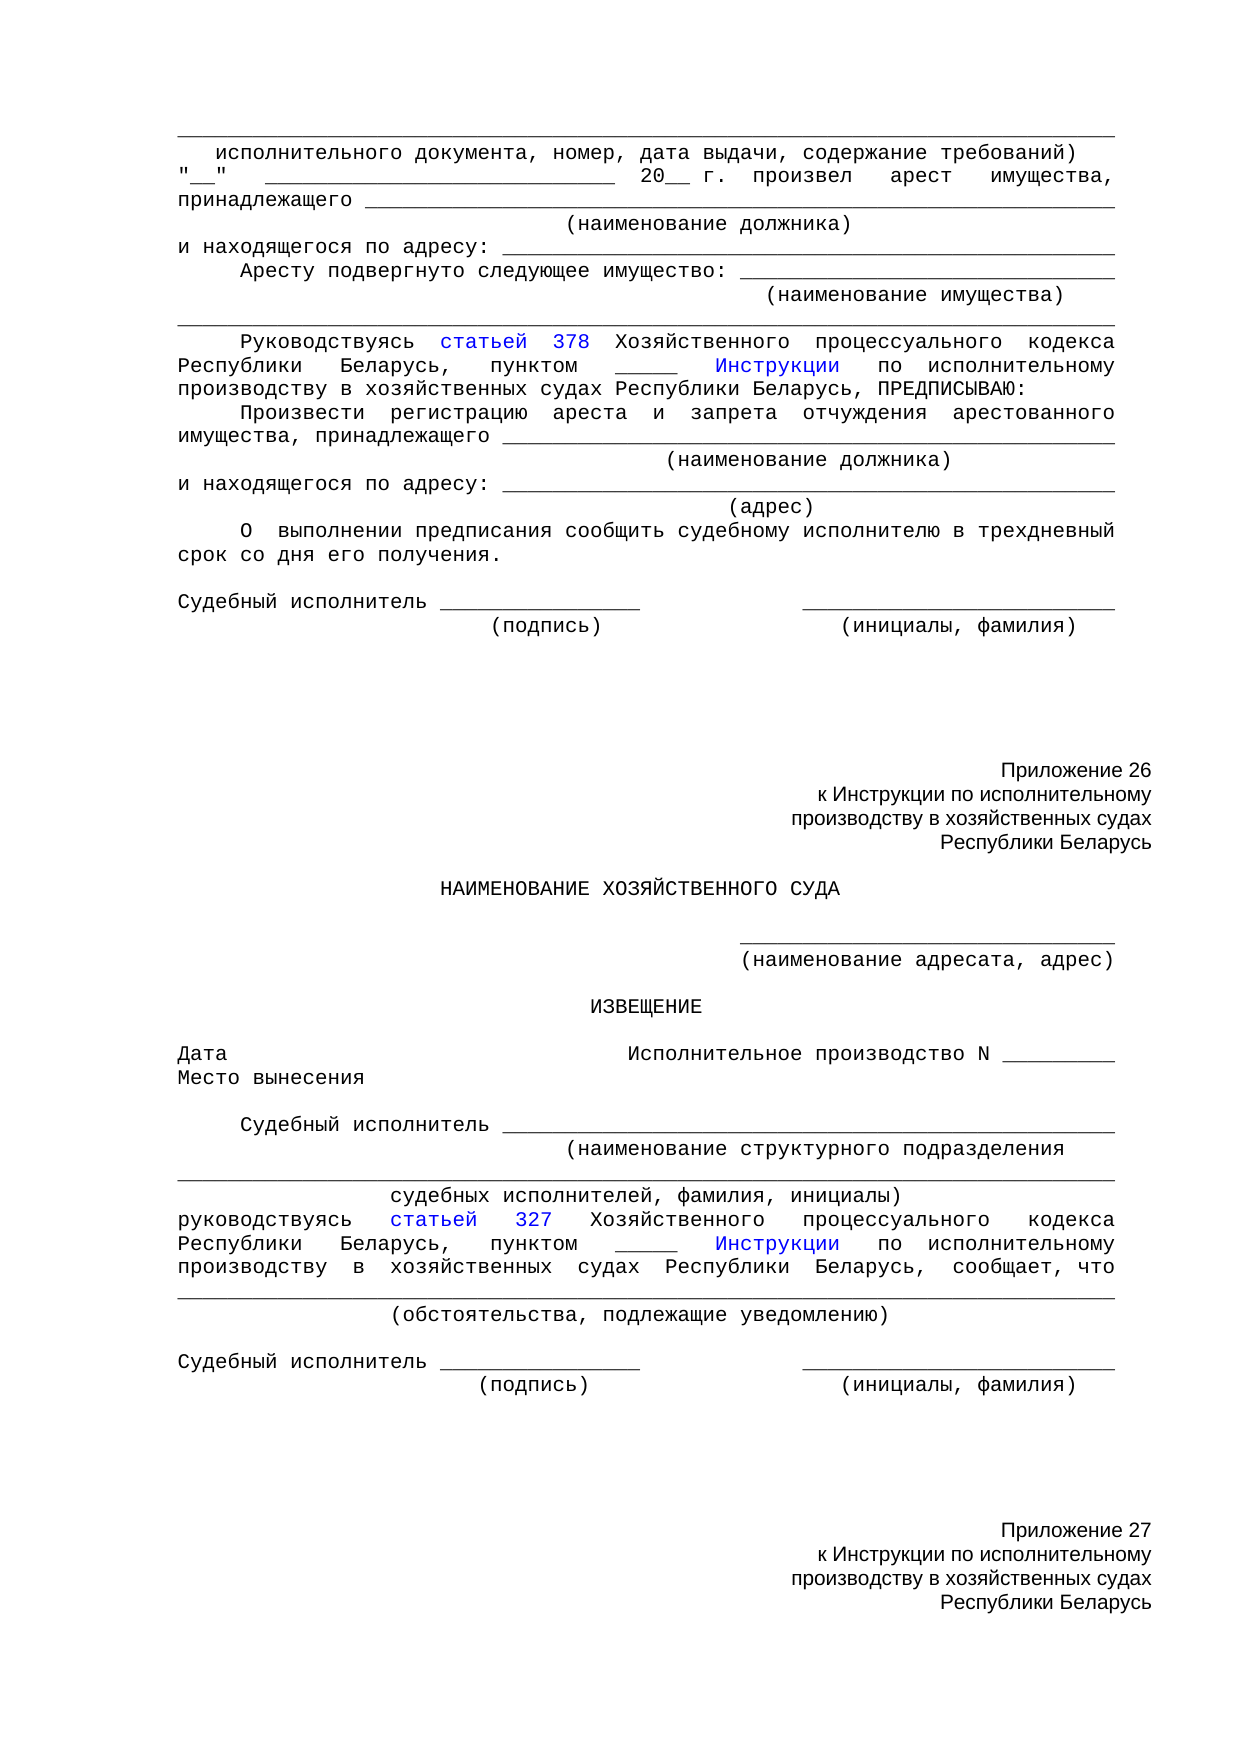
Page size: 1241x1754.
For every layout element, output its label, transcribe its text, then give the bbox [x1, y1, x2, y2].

text (наименование должника) [177, 449, 1152, 473]
text (наименование должника) [177, 213, 1152, 236]
text (адрес) [177, 496, 1152, 520]
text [177, 118, 1152, 142]
text Приложение 26 [177, 758, 1152, 782]
text Произвести регистрацию ареста и запрета отчуждения арестованного [177, 402, 1152, 426]
text (подпись) (инициалы, фамилия) [177, 1374, 1152, 1398]
text ИЗВЕЩЕНИЕ [177, 996, 1152, 1020]
text принадлежащего ____________________________________________________________ [177, 189, 1152, 213]
text (наименование имущества) [177, 284, 1152, 307]
text ___________________________________________________________________________ [177, 1162, 1152, 1185]
text ______________________________ [177, 925, 1152, 949]
text ___________________________________________________________________________ [177, 1280, 1152, 1303]
text к Инструкции по исполнительному [177, 1542, 1152, 1566]
text и находящегося по адресу: _________________________________________________ [177, 473, 1152, 496]
text и находящегося по адресу: _________________________________________________ [177, 236, 1152, 260]
text имущества, принадлежащего _________________________________________________ [177, 426, 1152, 449]
text Судебный исполнитель ________________ _________________________ [177, 1351, 1152, 1374]
text руководствуясь статьей 327 Хозяйственного процессуального кодекса [177, 1209, 1152, 1233]
text (подпись) (инициалы, фамилия) [177, 615, 1152, 638]
text (наименование адресата, адрес) [177, 949, 1152, 972]
text Республики Беларусь, пунктом _____ Инструкции по исполнительному [177, 354, 1152, 378]
text (наименование структурного подразделения [177, 1138, 1152, 1162]
text (обстоятельства, подлежащие уведомлению) [177, 1303, 1152, 1327]
text производству в хозяйственных судах Республики Беларусь, сообщает, что [177, 1256, 1152, 1280]
text Руководствуясь статьей 378 Хозяйственного процессуального кодекса [177, 331, 1152, 354]
text исполнительного документа, номер, дата выдачи, содержание требований) [177, 142, 1152, 165]
text Судебный исполнитель _________________________________________________ [177, 1114, 1152, 1138]
text производству в хозяйственных судах Республики Беларусь, ПРЕДПИСЫВАЮ: [177, 378, 1152, 402]
text судебных исполнителей, фамилия, инициалы) [177, 1185, 1152, 1209]
text Республики Беларусь [177, 1590, 1152, 1614]
text Республики Беларусь [177, 830, 1152, 854]
text Приложение 27 [177, 1518, 1152, 1542]
text срок со дня его получения. [177, 544, 1152, 567]
text Республики Беларусь, пунктом _____ Инструкции по исполнительному [177, 1233, 1152, 1256]
text производству в хозяйственных судах [177, 806, 1152, 830]
text О выполнении предписания сообщить судебному исполнителю в трехдневный [177, 520, 1152, 544]
text к Инструкции по исполнительному [177, 782, 1152, 806]
text "__" ____________________________ 20__ г. произвел арест имущества, [177, 165, 1152, 189]
text НАИМЕНОВАНИЕ ХОЗЯЙСТВЕННОГО СУДА [177, 878, 1152, 902]
text Место вынесения [177, 1067, 1152, 1091]
text Судебный исполнитель ________________ _________________________ [177, 591, 1152, 615]
text производству в хозяйственных судах [177, 1566, 1152, 1590]
text Аресту подвергнуто следующее имущество: ______________________________ [177, 260, 1152, 284]
text Дата Исполнительное производство N _________ [177, 1043, 1152, 1067]
text ___________________________________________________________________________ [177, 307, 1152, 331]
